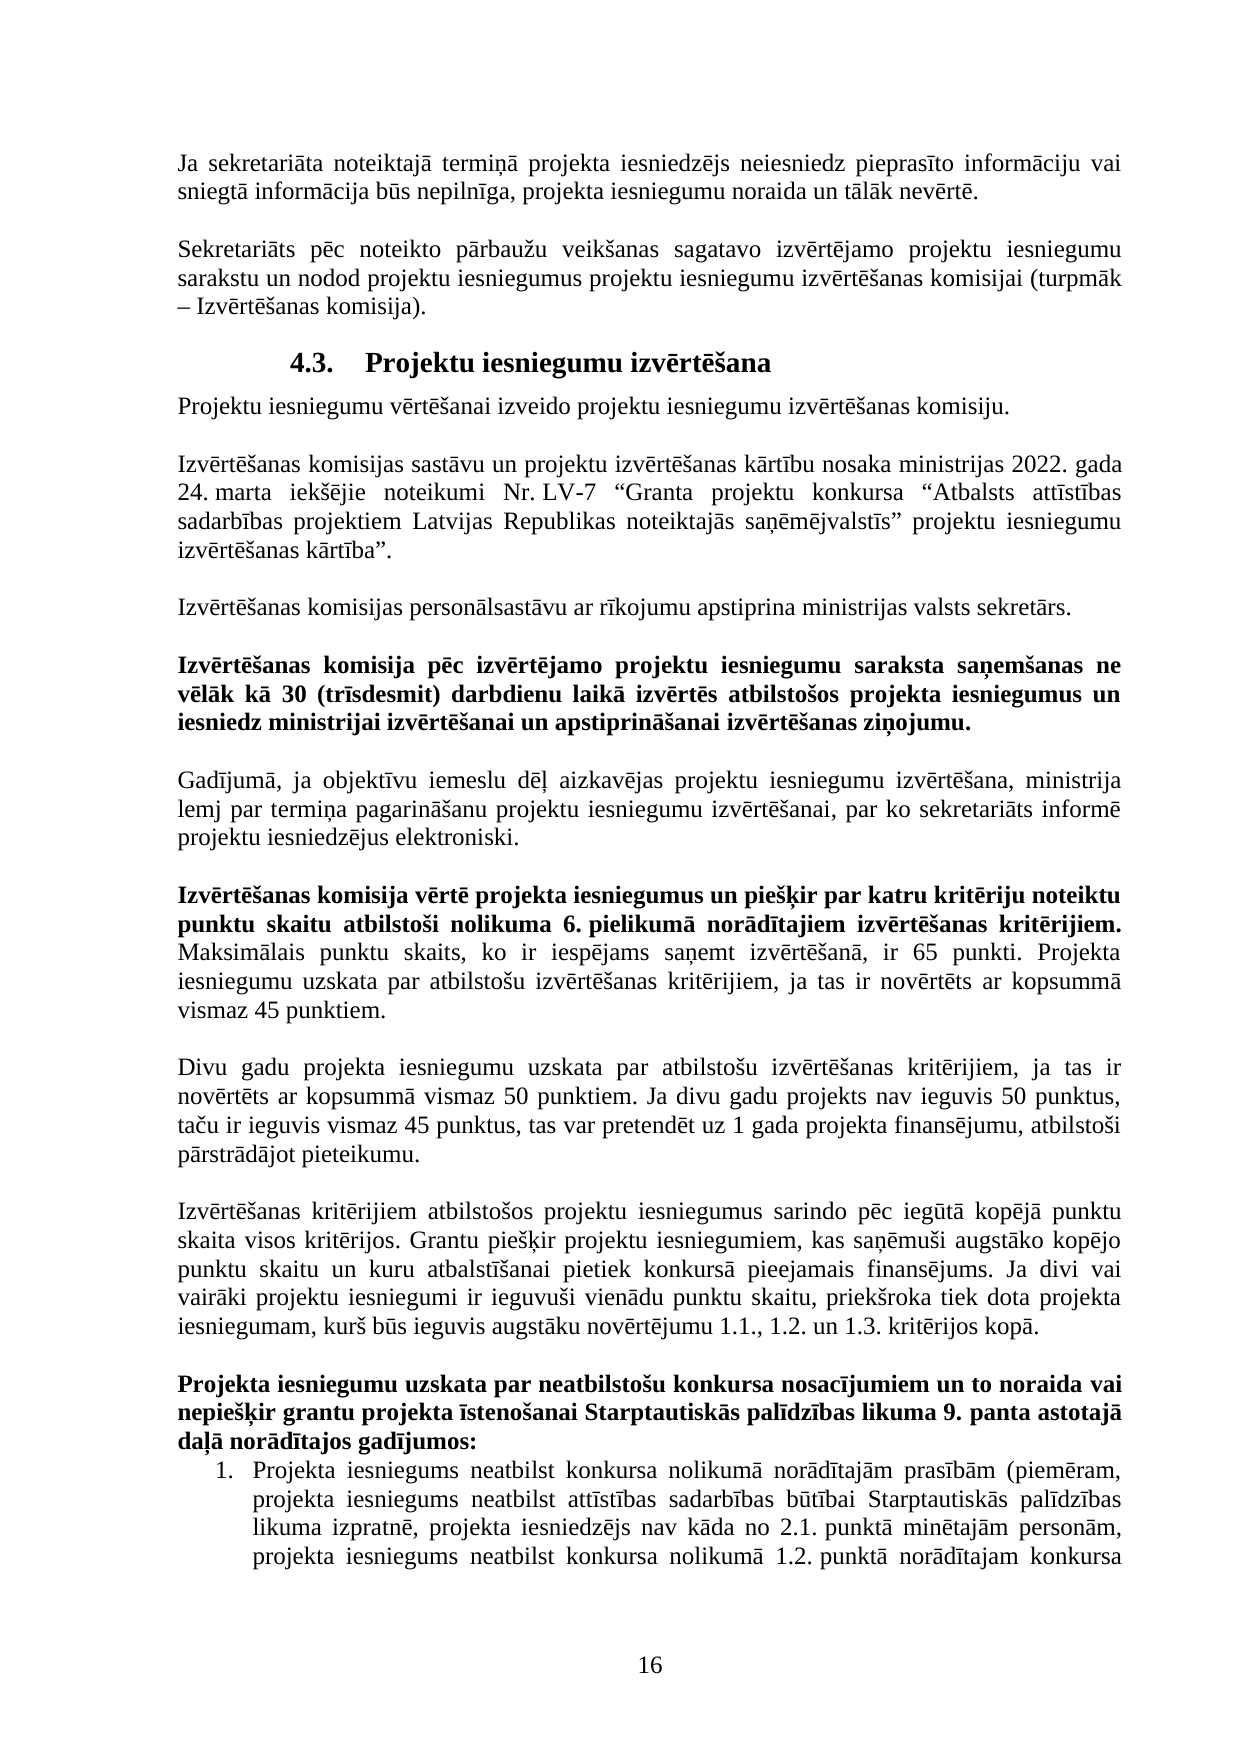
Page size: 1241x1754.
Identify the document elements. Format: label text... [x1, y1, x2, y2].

text Projekta iesniegumu uzskata par neatbilstošu konkursa nosacījumiem un to noraida vai nepiešķir grantu projekta īstenošanai Starptautiskās palīdzības likuma 9. panta astotajā daļā norādītajos gadījumos: [177, 1369, 1122, 1455]
text Gadījumā, ja objektīvu iemeslu dēļ aizkavējas projektu iesniegumu izvērtēšana, ministrija lemj par termiņa pagarināšanu projektu iesniegumu izvērtēšanai, par ko sekretariāts informē projektu iesniedzējus elektroniski. [177, 765, 1122, 851]
text Ja sekretariāta noteiktajā termiņā projekta iesniedzējs neiesniedz pieprasīto informāciju vai sniegtā informācija būs nepilnīga, projekta iesniegumu noraida un tālāk nevērtē. [177, 148, 1122, 205]
subtitle Projektu iesniegumu izvērtēšana [290, 345, 1122, 379]
text Divu gadu projekta iesniegumu uzskata par atbilstošu izvērtēšanas kritērijiem, ja tas ir novērtēts ar kopsummā vismaz 50 punktiem. Ja divu gadu projekts nav ieguvis 50 punktus, taču ir ieguvis vismaz 45 punktus, tas var pretendēt uz 1 gada projekta finansējumu, atbilstoši pārstrādājot pieteikumu. [177, 1052, 1122, 1167]
text Izvērtēšanas komisijas personālsastāvu ar rīkojumu apstiprina ministrijas valsts sekretārs. [177, 592, 1122, 621]
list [215, 1455, 1122, 1570]
text Sekretariāts pēc noteikto pārbaužu veikšanas sagatavo izvērtējamo projektu iesniegumu sarakstu un nodod projektu iesniegumus projektu iesniegumu izvērtēšanas komisijai (turpmāk – Izvērtēšanas komisija). [177, 234, 1122, 320]
text Projektu iesniegumu vērtēšanai izveido projektu iesniegumu izvērtēšanas komisiju. [177, 391, 1122, 420]
text Izvērtēšanas komisijas sastāvu un projektu izvērtēšanas kārtību nosaka ministrijas 2022. gada 24. marta iekšējie noteikumi Nr. LV-7 “Granta projektu konkursa “Atbalsts attīstības sadarbības projektiem Latvijas Republikas noteiktajās saņēmējvalstīs” projektu iesniegumu izvērtēšanas kārtība”. [177, 449, 1122, 564]
text Izvērtēšanas kritērijiem atbilstošos projektu iesniegumus sarindo pēc iegūtā kopējā punktu skaita visos kritērijos. Grantu piešķir projektu iesniegumiem, kas saņēmuši augstāko kopējo punktu skaitu un kuru atbalstīšanai pietiek konkursā pieejamais finansējums. Ja divi vai vairāki projektu iesniegumi ir ieguvuši vienādu punktu skaitu, priekšroka tiek dota projekta iesniegumam, kurš būs ieguvis augstāku novērtējumu 1.1., 1.2. un 1.3. kritērijos kopā. [177, 1196, 1122, 1340]
text Izvērtēšanas komisija vērtē projekta iesniegumus un piešķir par katru kritēriju noteiktu punktu skaitu atbilstoši nolikuma 6. pielikumā norādītajiem izvērtēšanas kritērijiem. Maksimālais punktu skaits, ko ir iespējams saņemt izvērtēšanā, ir 65 punkti. Projekta iesniegumu uzskata par atbilstošu izvērtēšanas kritērijiem, ja tas ir novērtēts ar kopsummā vismaz 45 punktiem. [177, 880, 1122, 1024]
text Izvērtēšanas komisija pēc izvērtējamo projektu iesniegumu saraksta saņemšanas ne vēlāk kā 30 (trīsdesmit) darbdienu laikā izvērtēs atbilstošos projekta iesniegumus un iesniedz ministrijai izvērtēšanai un apstiprināšanai izvērtēšanas ziņojumu. [177, 650, 1122, 736]
